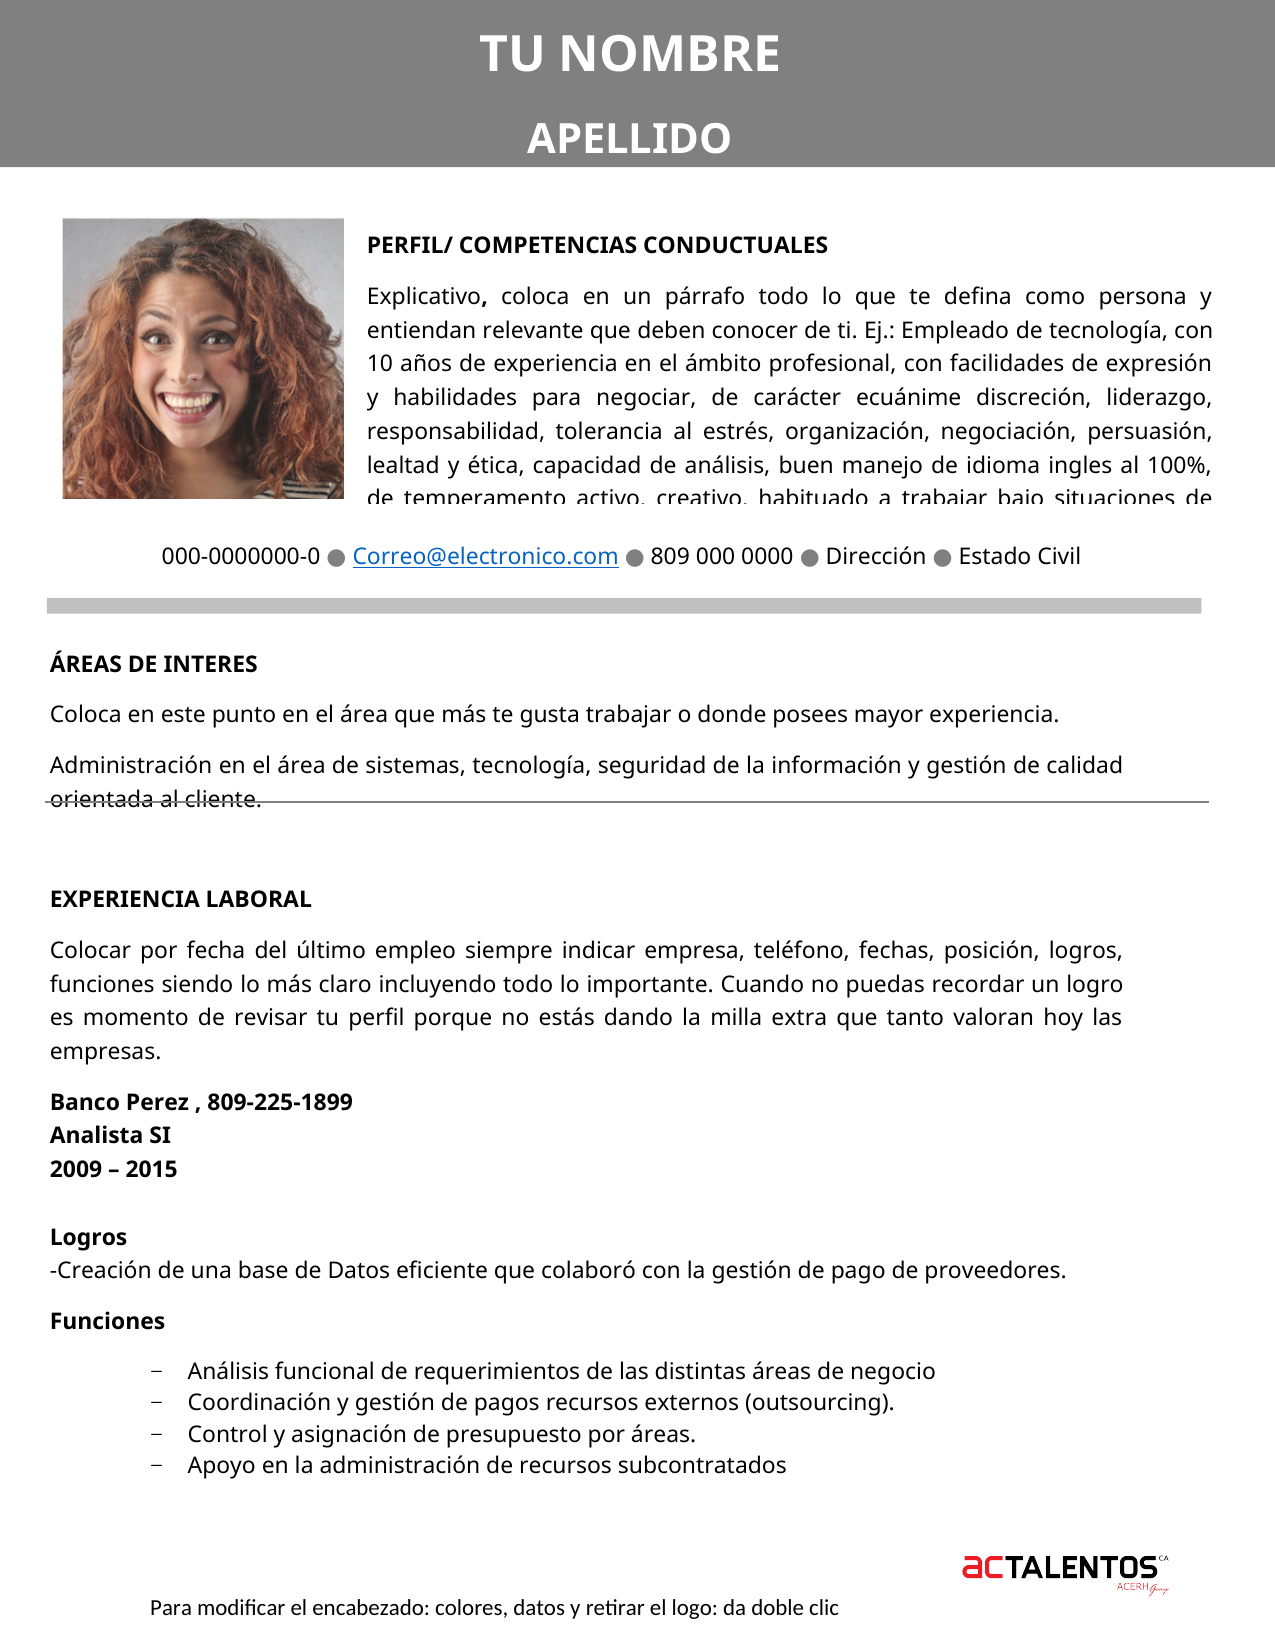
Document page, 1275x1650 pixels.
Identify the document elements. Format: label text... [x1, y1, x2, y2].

text Analista SI [49, 1119, 1125, 1150]
list Análisis funcional de requerimientos de las distintas áreas de negocio [150, 1355, 1125, 1386]
text -Creación de una base de Datos eficiente que colaboró con la gestión de pago de proveedores. [49, 1254, 1125, 1285]
text Administración en el área de sistemas, tecnología, seguridad de la información y gestión de calidad orientada al cliente. [49, 749, 1125, 801]
list Coordinación y gestión de pagos recursos externos (outsourcing). [150, 1386, 1125, 1417]
text ÁREAS DE INTERES [49, 648, 1125, 679]
text Funciones [49, 1304, 1125, 1336]
text EXPERIENCIA LABORAL [49, 883, 1125, 914]
text Banco Perez , 809-225-1899 [49, 1085, 1125, 1117]
picture [940, 1528, 1191, 1624]
text Coloca en este punto en el área que más te gusta trabajar o donde posees mayor experiencia. [49, 698, 1125, 729]
text Logros [49, 1220, 1125, 1252]
list Control y asignación de presupuesto por áreas. [150, 1417, 1125, 1449]
picture [62, 217, 344, 499]
list Apoyo en la administración de recursos subcontratados [150, 1449, 1125, 1480]
text 2009 – 2015 [49, 1153, 1125, 1184]
text Colocar por fecha del último empleo siempre indicar empresa, teléfono, fechas, posición, logros, funciones siendo lo más claro incluyendo todo lo importante. Cuando no puedas recordar un logro es momento de revisar tu perfil porque no estás dando la milla extra que tanto valoran hoy las empresas. [49, 934, 1125, 1066]
